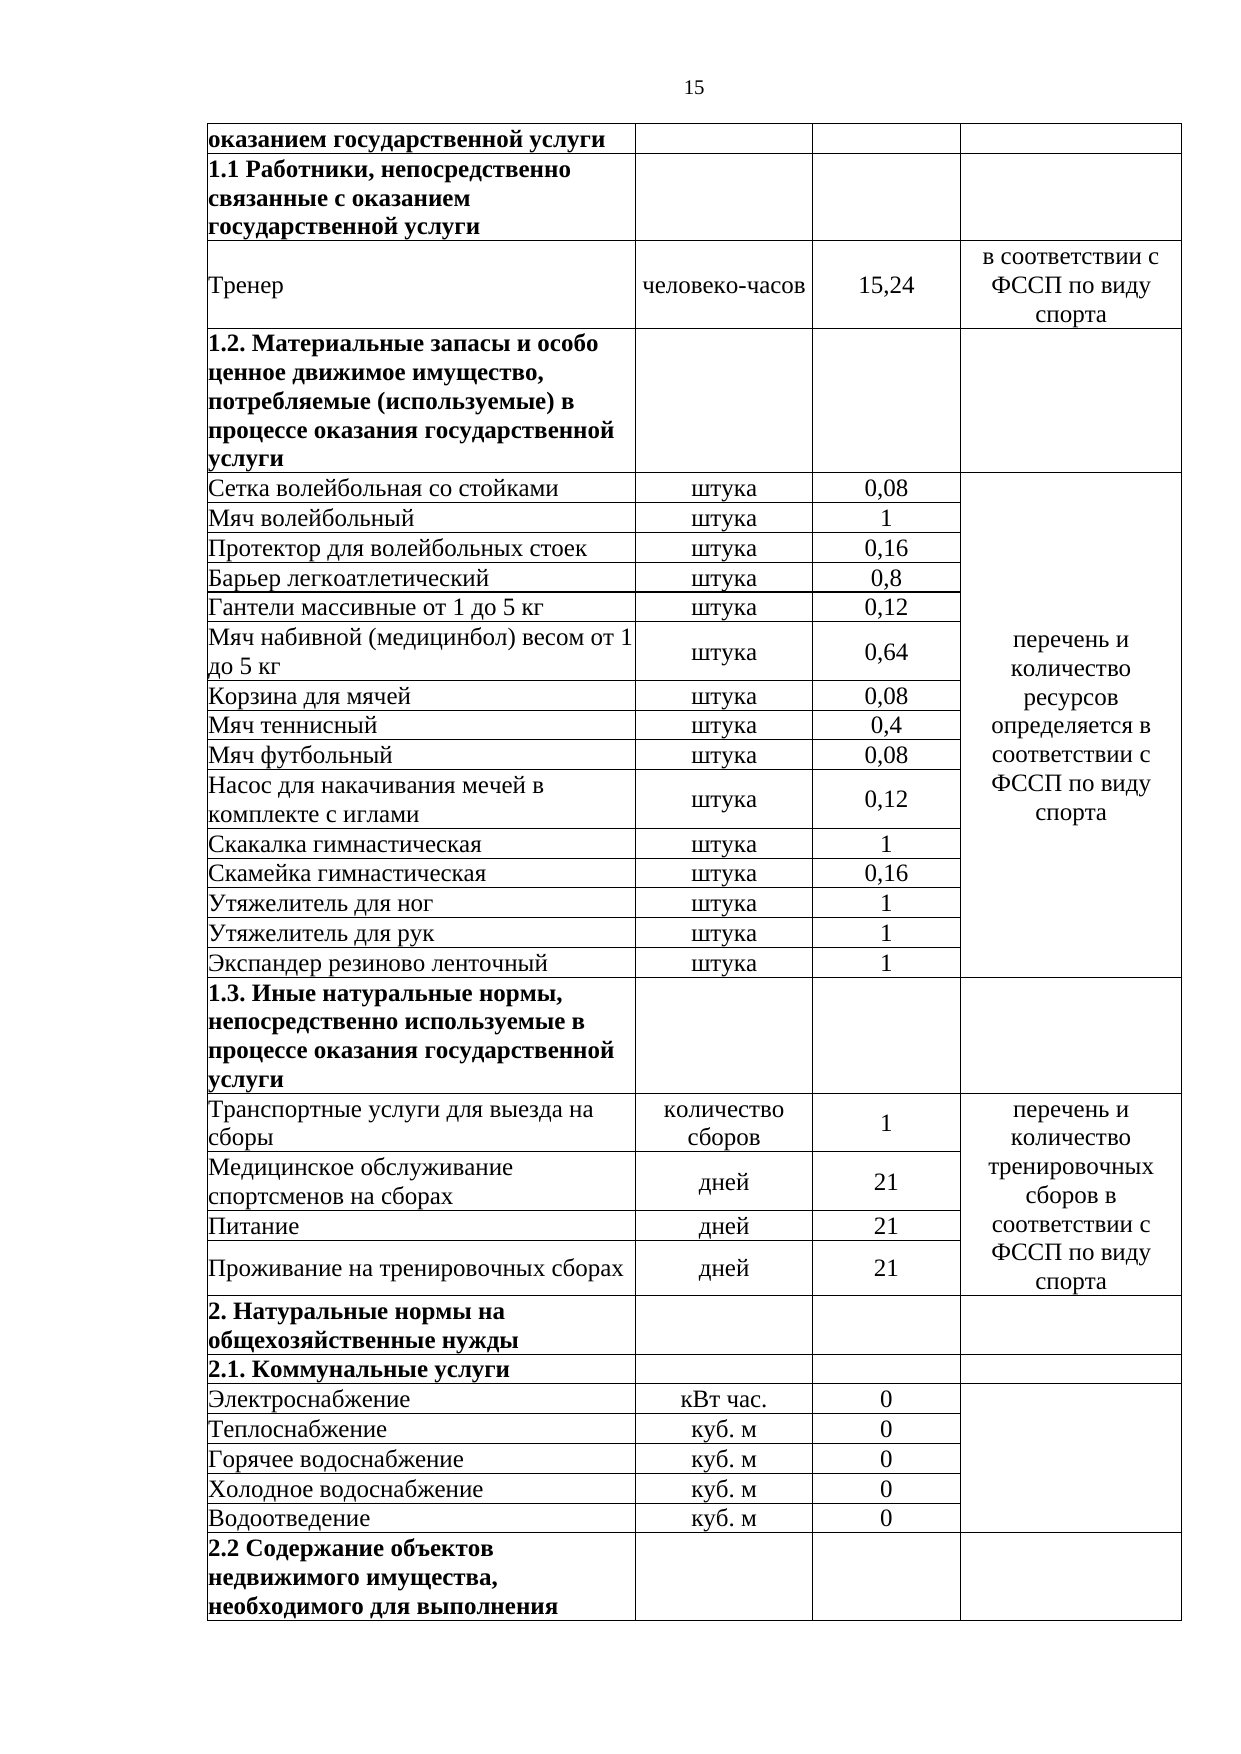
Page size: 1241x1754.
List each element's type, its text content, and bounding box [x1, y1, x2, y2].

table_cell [208, 124, 635, 153]
table_cell 0 [813, 1504, 960, 1532]
table_cell [636, 124, 812, 153]
table_cell [813, 124, 960, 153]
table_cell Теплоснабжение [208, 1414, 635, 1443]
table_cell 0 [813, 1474, 960, 1502]
table_cell [636, 154, 812, 240]
table_cell Мяч набивной (медицинбол) весом от 1 до 5 кг [208, 622, 635, 680]
table_cell штука [636, 473, 812, 502]
table_cell Утяжелитель для рук [208, 918, 635, 947]
table_cell [961, 329, 1181, 472]
table_cell куб. м [636, 1474, 812, 1502]
table_cell 0 [813, 1384, 960, 1413]
table_cell [813, 1355, 960, 1383]
table_cell Скакалка гимнастическая [208, 829, 635, 857]
table_cell [636, 1533, 812, 1619]
table_cell 0,12 [813, 770, 960, 828]
table_cell Мяч футбольный [208, 740, 635, 769]
table_cell 0,4 [813, 711, 960, 739]
table_cell Утяжелитель для ног [208, 888, 635, 917]
table_cell куб. м [636, 1504, 812, 1532]
table_cell Сетка волейбольная со стойками [208, 473, 635, 502]
table_cell [813, 1533, 960, 1619]
table_cell Экспандер резиново ленточный [208, 948, 635, 977]
table_cell кВт час. [636, 1384, 812, 1413]
table_cell [961, 1384, 1181, 1532]
table_cell штука [636, 503, 812, 532]
table_cell 1.2. Материальные запасы и особо ценное движимое имущество, потребляемые (используемые) в процессе оказания государственной услуги [208, 329, 635, 472]
table_cell штука [636, 859, 812, 887]
table_cell [961, 1533, 1181, 1619]
table_cell [961, 1296, 1181, 1353]
table_cell [813, 978, 960, 1093]
table_cell Холодное водоснабжение [208, 1474, 635, 1502]
table_cell штука [636, 918, 812, 947]
table_cell [961, 154, 1181, 240]
table_cell дней [636, 1211, 812, 1239]
table_cell 0,16 [813, 533, 960, 562]
table_cell Водоотведение [208, 1504, 635, 1532]
table_cell Проживание на тренировочных сборах [208, 1241, 635, 1295]
table_cell [813, 1296, 960, 1353]
table_cell [636, 1296, 812, 1353]
table_cell штука [636, 770, 812, 828]
table_cell 0,08 [813, 473, 960, 502]
table_cell штука [636, 829, 812, 857]
table_cell Скамейка гимнастическая [208, 859, 635, 887]
table_cell 2. Натуральные нормы на общехозяйственные нужды [208, 1296, 635, 1353]
table_cell 21 [813, 1211, 960, 1239]
table_cell 0,08 [813, 740, 960, 769]
table_cell 1 [813, 948, 960, 977]
table_cell Барьер легкоатлетический [208, 563, 635, 591]
table_cell [961, 1355, 1181, 1383]
table_cell [636, 1355, 812, 1383]
table_cell Транспортные услуги для выезда на сборы [208, 1094, 635, 1151]
table_cell 1 [813, 1094, 960, 1151]
table_cell 1 [813, 918, 960, 947]
table_cell дней [636, 1152, 812, 1210]
table_cell Медицинское обслуживание спортсменов на сборах [208, 1152, 635, 1210]
table_cell штука [636, 593, 812, 621]
table_cell 0 [813, 1444, 960, 1473]
table_cell [961, 978, 1181, 1093]
table_cell дней [636, 1241, 812, 1295]
table_cell штука [636, 533, 812, 562]
table_cell штука [636, 563, 812, 591]
table_cell [813, 154, 960, 240]
table_cell Мяч теннисный [208, 711, 635, 739]
table_cell 1.3. Иные натуральные нормы, непосредственно используемые в процессе оказания государственной услуги [208, 978, 635, 1093]
table_cell перечень и количество тренировочных сборов в соответствии с ФССП по виду спорта [961, 1094, 1181, 1295]
table_cell 15,24 [813, 241, 960, 327]
table_cell Корзина для мячей [208, 681, 635, 709]
table_cell штука [636, 948, 812, 977]
table_cell Горячее водоснабжение [208, 1444, 635, 1473]
table_cell 1 [813, 888, 960, 917]
table_cell [636, 329, 812, 472]
table_cell штука [636, 888, 812, 917]
table_cell [636, 978, 812, 1093]
table_cell штука [636, 711, 812, 739]
table_cell куб. м [636, 1414, 812, 1443]
table_cell количество сборов [636, 1094, 812, 1151]
table_cell штука [636, 681, 812, 709]
table_cell 0,08 [813, 681, 960, 709]
table_cell 1 [813, 829, 960, 857]
table_cell Протектор для волейбольных стоек [208, 533, 635, 562]
table_cell штука [636, 740, 812, 769]
table_cell 0,8 [813, 563, 960, 591]
table_cell 21 [813, 1241, 960, 1295]
table_cell Гантели массивные от 1 до 5 кг [208, 593, 635, 621]
table_cell 2.1. Коммунальные услуги [208, 1355, 635, 1383]
table_cell штука [636, 622, 812, 680]
table_cell человеко-часов [636, 241, 812, 327]
table_cell Насос для накачивания мечей в комплекте с иглами [208, 770, 635, 828]
table_cell 1 [813, 503, 960, 532]
table_cell куб. м [636, 1444, 812, 1473]
table_cell 0,16 [813, 859, 960, 887]
table_cell Мяч волейбольный [208, 503, 635, 532]
table_cell в соответствии с ФССП по виду спорта [961, 241, 1181, 327]
table_cell Тренер [208, 241, 635, 327]
table_cell [813, 329, 960, 472]
table_cell 0 [813, 1414, 960, 1443]
table_cell Питание [208, 1211, 635, 1239]
table_cell [961, 124, 1181, 153]
table_cell 21 [813, 1152, 960, 1210]
table_cell Электроснабжение [208, 1384, 635, 1413]
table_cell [208, 1533, 635, 1619]
table_cell 1.1 Работники, непосредственно связанные с оказанием государственной услуги [208, 154, 635, 240]
table_cell перечень и количество ресурсов определяется в соответствии с ФССП по виду спорта [961, 473, 1181, 977]
table_cell 0,12 [813, 593, 960, 621]
table_cell 0,64 [813, 622, 960, 680]
